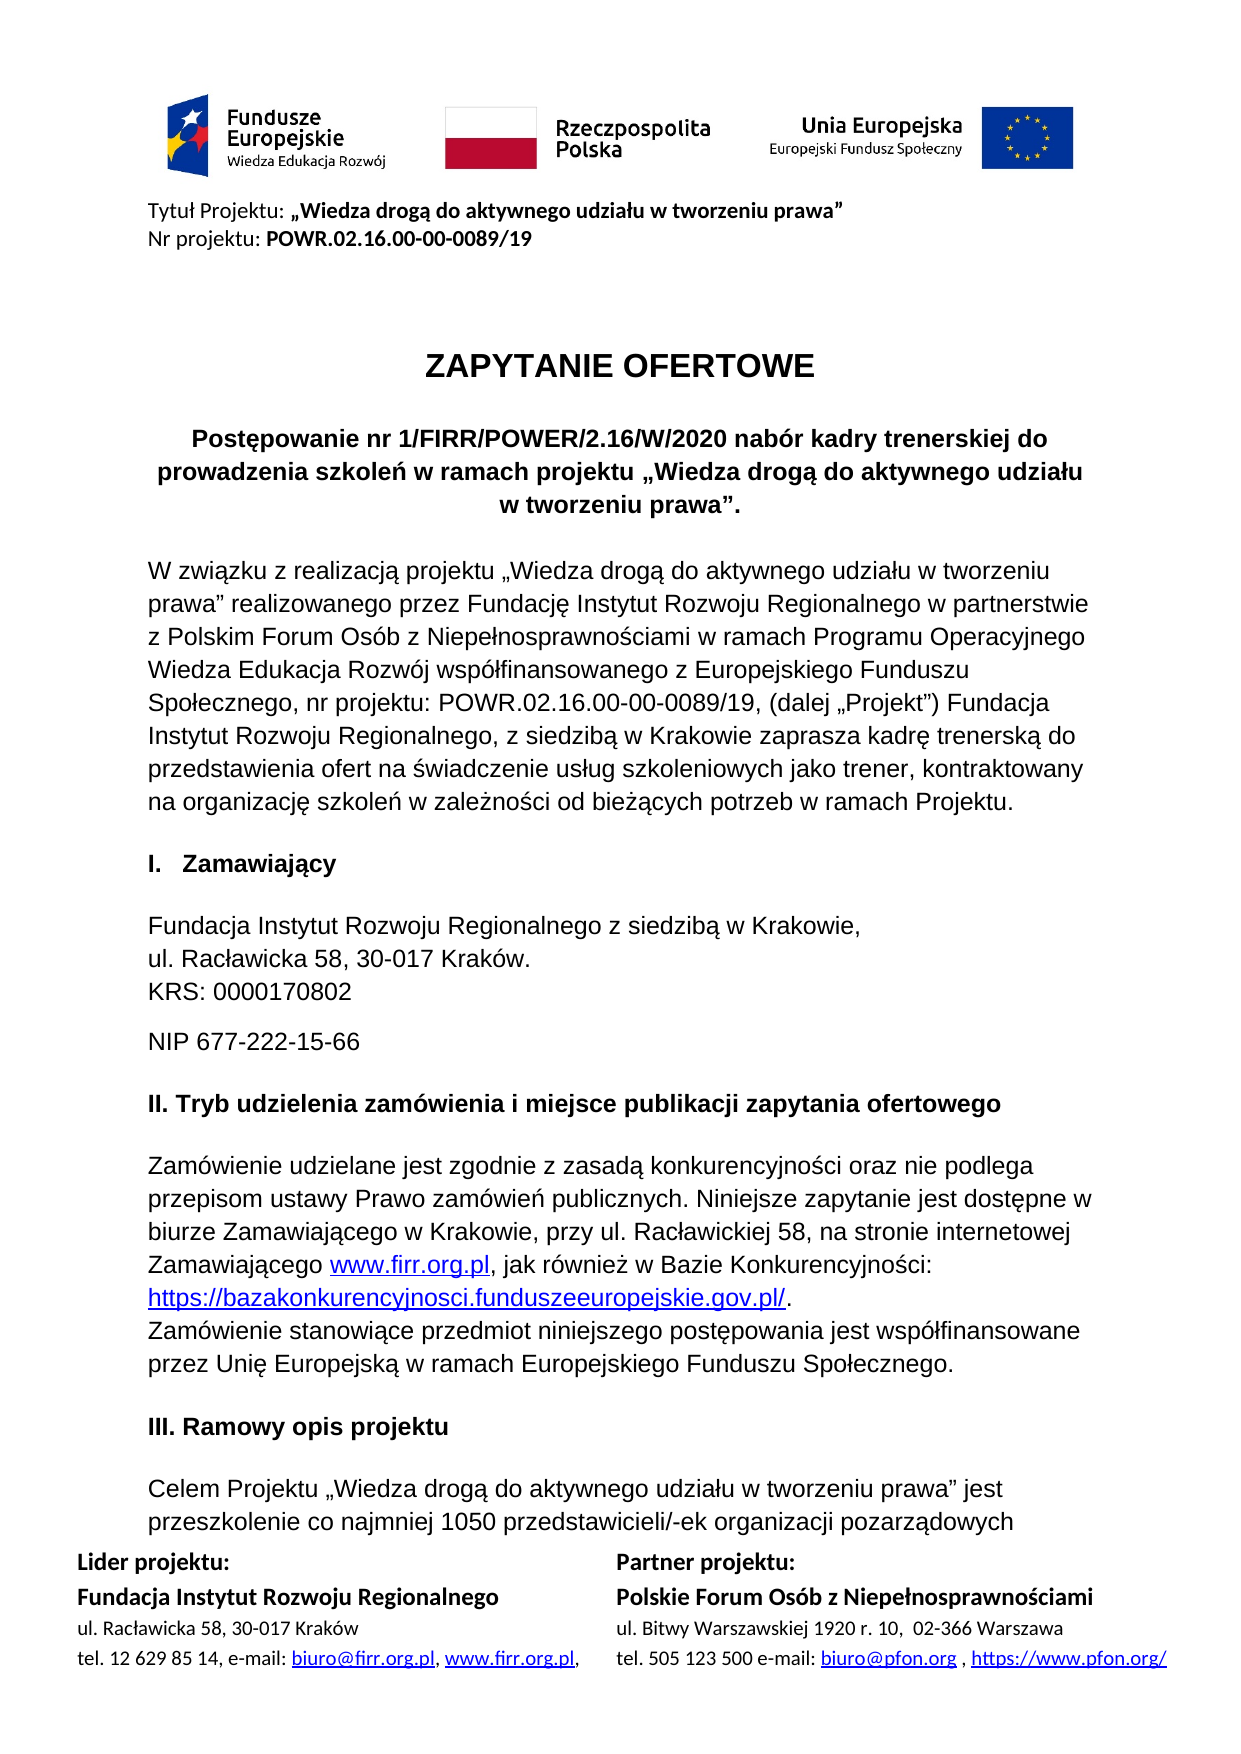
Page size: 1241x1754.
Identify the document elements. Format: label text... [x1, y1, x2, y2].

text NIP 677-222-15-66 [148, 1027, 1093, 1056]
subtitle I. Zamawiający [148, 849, 1093, 878]
list https://bazakonkurencyjnosci.funduszeeuropejskie.gov.pl/. [148, 1283, 1093, 1312]
text KRS: 0000170802 [148, 977, 1093, 1006]
subtitle II. Tryb udzielenia zamówienia i miejsce publikacji zapytania ofertowego [148, 1089, 1093, 1118]
text Postępowanie nr 1/FIRR/POWER/2.16/W/2020 nabór kadry trenerskiej do prowadzenia szkoleń w ramach projektu „Wiedza drogą do aktywnego udziału w tworzeniu prawa”. [148, 423, 1093, 518]
text ul. Racławicka 58, 30-017 Kraków. [148, 944, 1093, 973]
text W związku z realizacją projektu „Wiedza drogą do aktywnego udziału w tworzeniu prawa” realizowanego przez Fundację Instytut Rozwoju Regionalnego w partnerstwie z Polskim Forum Osób z Niepełnosprawnościami w ramach Programu Operacyjnego Wiedza Edukacja Rozwój współfinansowanego z Europejskiego Funduszu Społecznego, nr projektu: POWR.02.16.00-00-0089/19, (dalej „Projekt”) Fundacja Instytut Rozwoju Regionalnego, z siedzibą w Krakowie zaprasza kadrę trenerską do przedstawienia ofert na świadczenie usług szkoleniowych jako trener, kontraktowany na organizację szkoleń w zależności od bieżących potrzeb w ramach Projektu. [148, 556, 1093, 816]
subtitle III. Ramowy opis projektu [148, 1412, 1093, 1440]
subtitle ZAPYTANIE OFERTOWE [148, 346, 1093, 385]
picture [147, 73, 1093, 197]
list Zamówienie udzielane jest zgodnie z zasadą konkurencyjności oraz nie podlega przepisom ustawy Prawo zamówień publicznych. Niniejsze zapytanie jest dostępne w biurze Zamawiającego w Krakowie, przy ul. Racławickiej 58, na stronie internetowej Zamawiającego www.firr.org.pl, jak również w Bazie Konkurencyjności: [148, 1151, 1093, 1279]
list Zamówienie stanowiące przedmiot niniejszego postępowania jest współfinansowane przez Unię Europejską w ramach Europejskiego Funduszu Społecznego. [148, 1316, 1093, 1378]
text Fundacja Instytut Rozwoju Regionalnego z siedzibą w Krakowie, [148, 911, 1093, 940]
